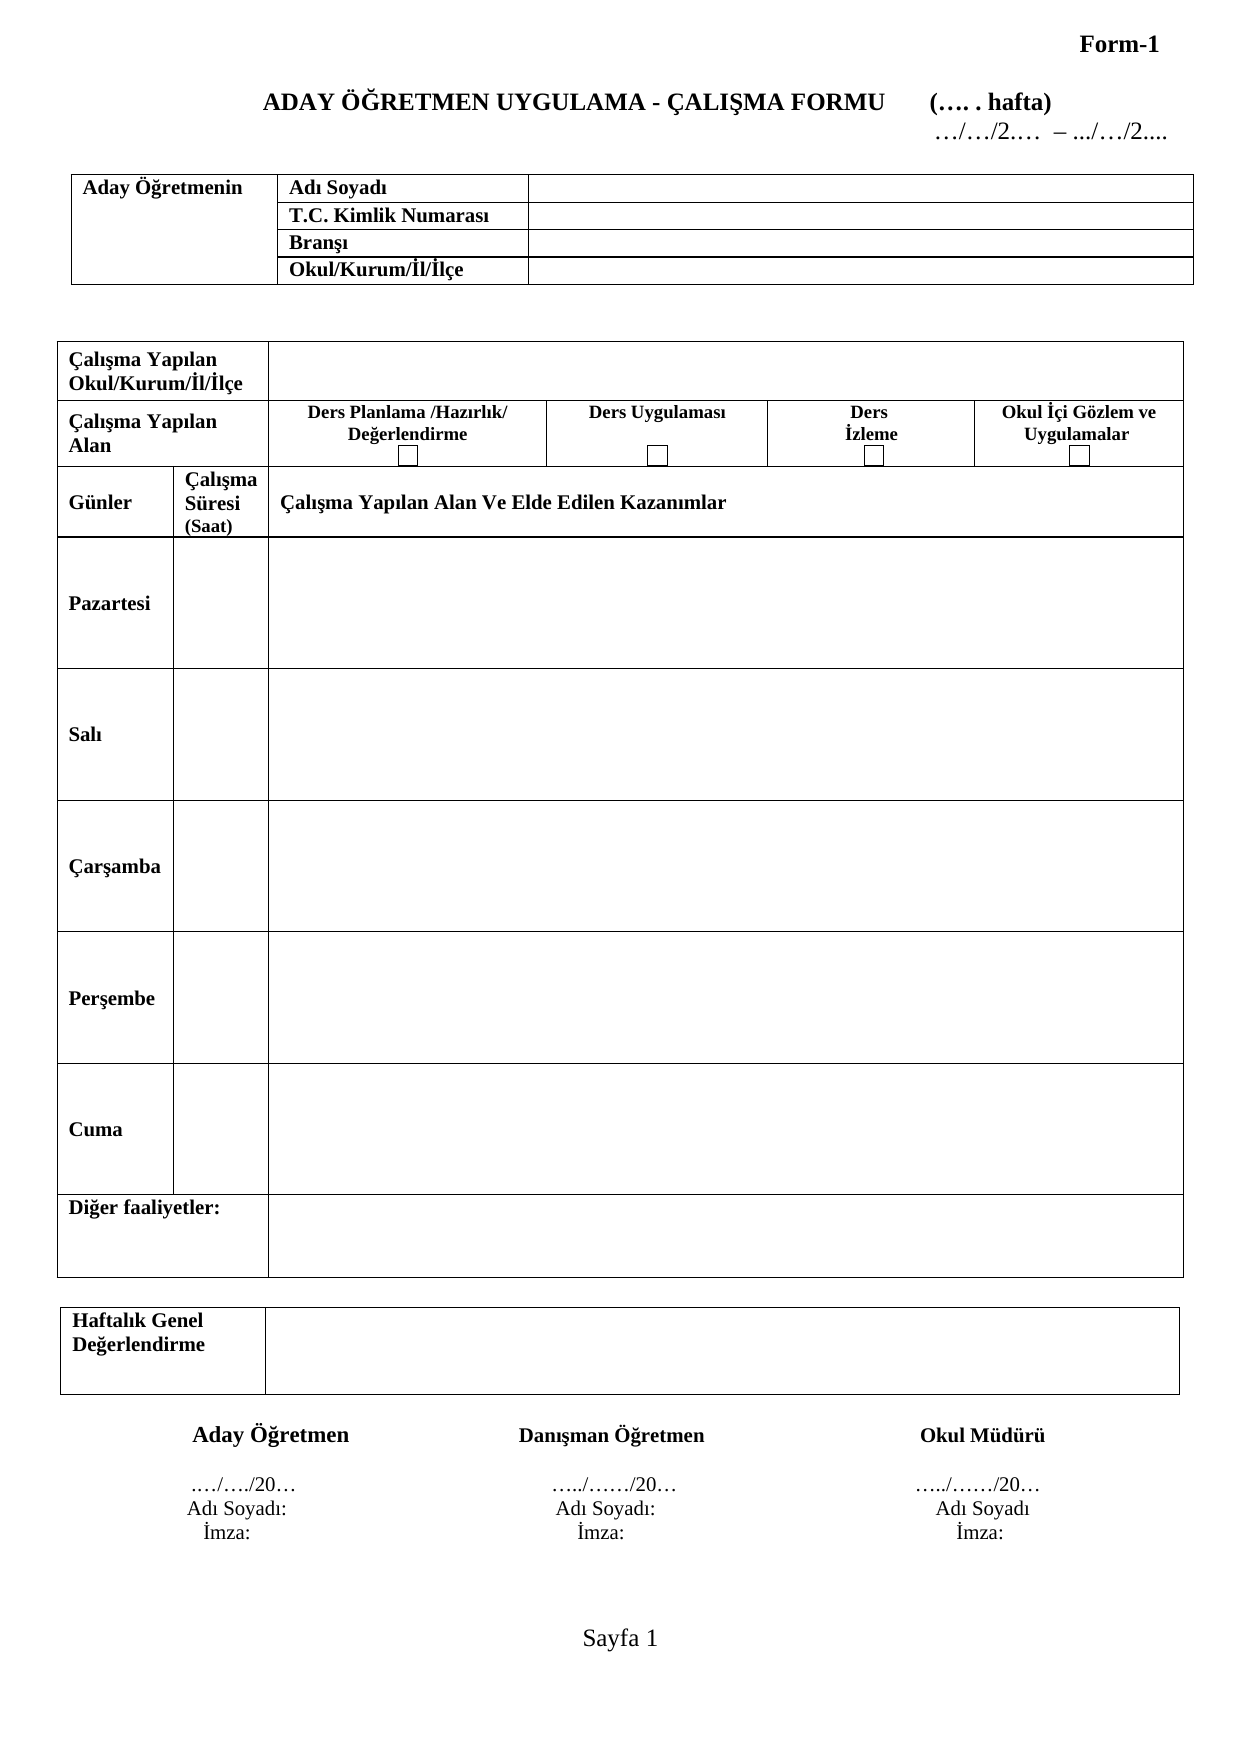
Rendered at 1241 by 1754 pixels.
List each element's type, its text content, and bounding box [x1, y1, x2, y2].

text Form-1 [103, 29, 1211, 58]
text İmza: İmza: İmza: [29, 1520, 1211, 1544]
table_cell [174, 669, 268, 799]
table_cell Perşembe [58, 932, 173, 1063]
table_header Çalışma Yapılan Okul/Kurum/İl/İlçe [58, 342, 268, 400]
table_cell Çalışma Yapılan Alan [58, 401, 268, 466]
table_cell Çalışma Yapılan Alan Ve Elde Edilen Kazanımlar [269, 467, 1183, 536]
table_cell [529, 258, 1193, 284]
table_header Haftalık Genel Değerlendirme [61, 1308, 265, 1394]
table_cell Ders Uygulaması [547, 401, 767, 466]
table_cell [174, 932, 268, 1063]
table_header [529, 175, 1193, 202]
table_header Aday Öğretmenin [72, 175, 277, 284]
table_cell [269, 669, 1183, 799]
table_cell Okul İçi Gözlem ve Uygulamalar [975, 401, 1183, 466]
table_header [266, 1308, 1179, 1394]
text Aday Öğretmen Danışman Öğretmen Okul Müdürü [192, 1421, 1211, 1448]
table_cell [269, 1064, 1183, 1194]
table_cell Pazartesi [58, 538, 173, 668]
table_cell Günler [58, 467, 173, 536]
text ADAY ÖĞRETMEN UYGULAMA - ÇALIŞMA FORMU (…. . hafta) …/…/2.… – .../…/2.... [103, 87, 1211, 145]
table_cell Ders İzleme [768, 401, 974, 466]
table_cell Diğer faaliyetler: [58, 1195, 268, 1277]
table_cell [174, 538, 268, 668]
text .…/…./20… …../……/20… …../……/20… [29, 1472, 1211, 1496]
table_cell [269, 801, 1183, 931]
text Adı Soyadı: Adı Soyadı: Adı Soyadı [29, 1496, 1211, 1520]
table_cell [529, 230, 1193, 256]
table_cell [174, 801, 268, 931]
table_cell Branşı [278, 230, 528, 256]
table_cell Çalışma Süresi (Saat) [174, 467, 268, 536]
table_cell Salı [58, 669, 173, 799]
table_cell Çarşamba [58, 801, 173, 931]
table_cell Cuma [58, 1064, 173, 1194]
table_cell [269, 538, 1183, 668]
table_cell [269, 932, 1183, 1063]
table_cell T.C. Kimlik Numarası [278, 203, 528, 229]
table_header [269, 342, 1183, 400]
table_cell [174, 1064, 268, 1194]
table_header Adı Soyadı [278, 175, 528, 202]
table_cell Ders Planlama /Hazırlık/ Değerlendirme [269, 401, 546, 466]
table_cell [269, 1195, 1183, 1277]
table_cell [529, 203, 1193, 229]
table_cell Okul/Kurum/İl/İlçe [278, 258, 528, 284]
